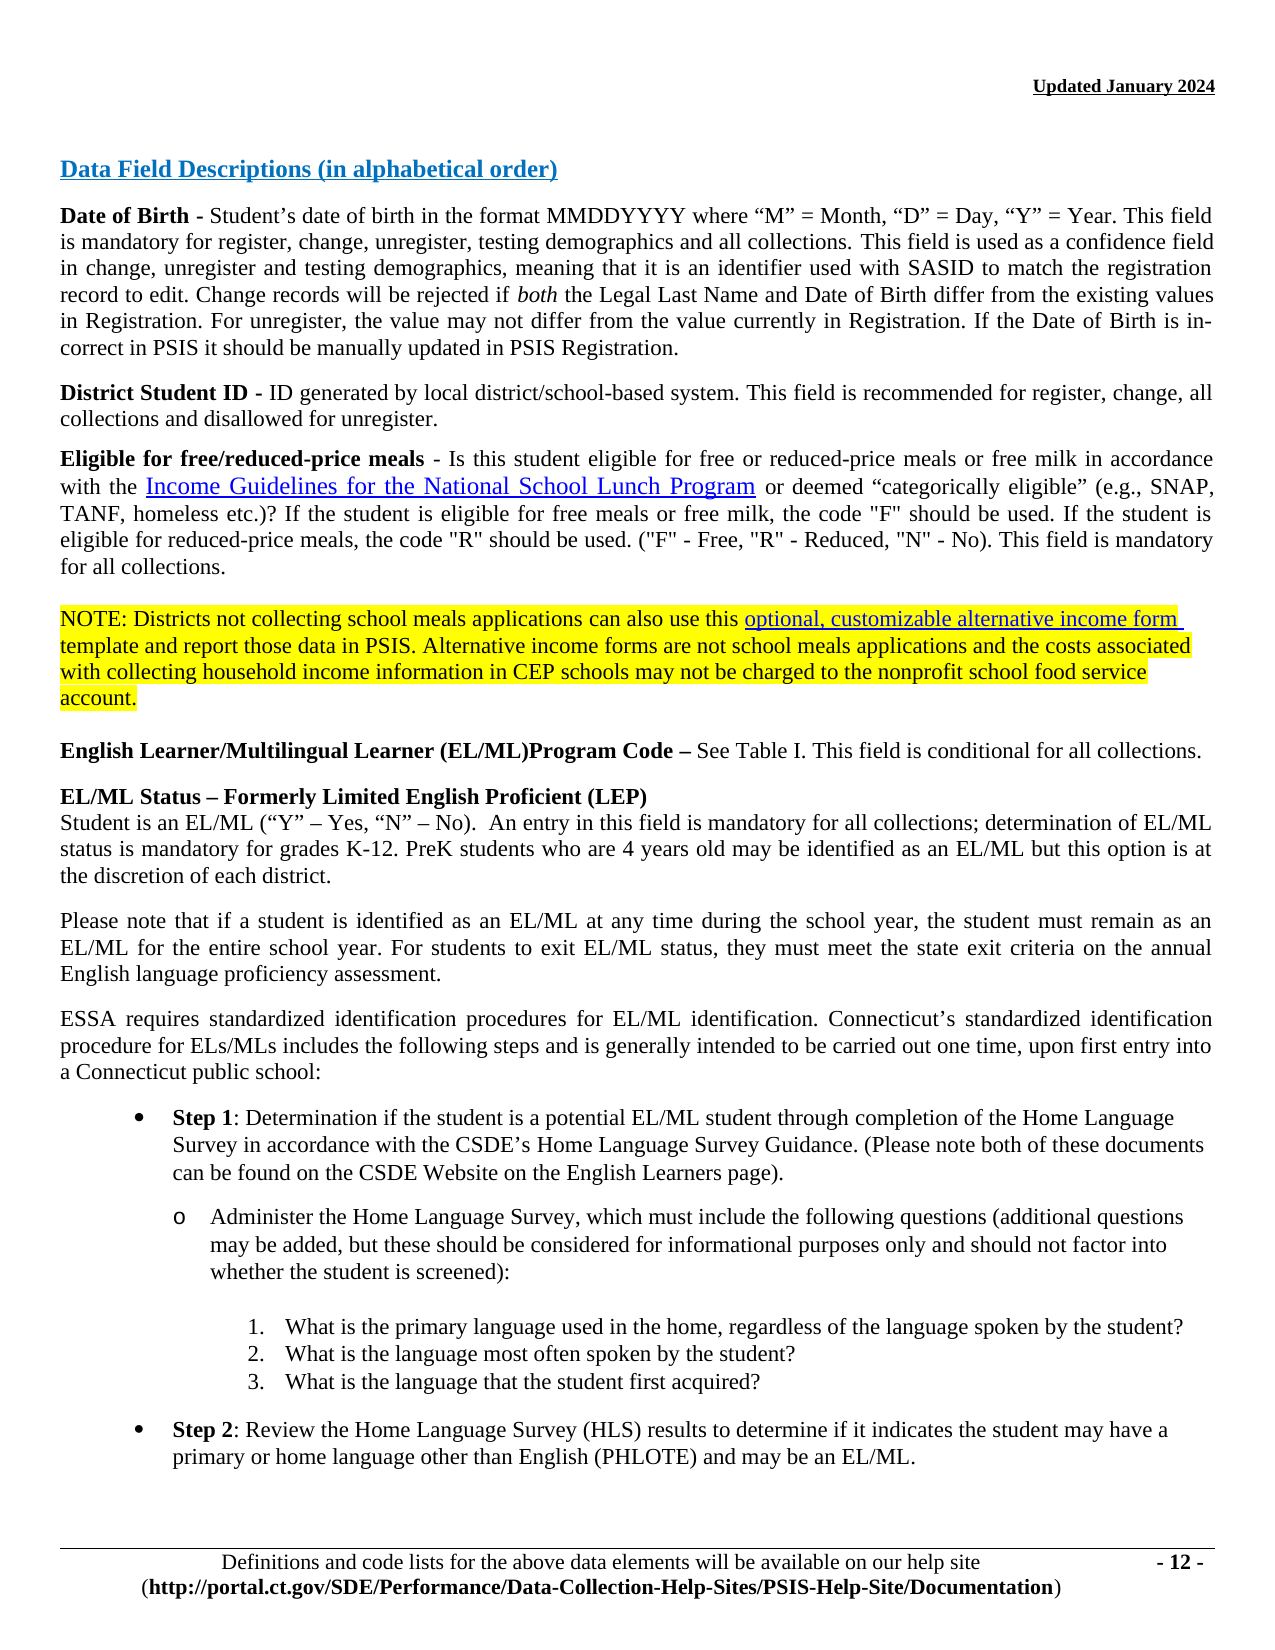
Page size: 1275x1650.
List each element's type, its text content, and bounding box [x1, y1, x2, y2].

list What is the primary language used in the home, regardless of the language spoken by the student? [247, 1313, 1215, 1339]
text Date of Birth - Student’s date of birth in the format MMDDYYYY where “M” = Month, “D” = Day, “Y” = Year. This field is mandatory for register, change, unregister, testing demographics and all collections. This field is used as a confidence field in change, unregister and testing demographics, meaning that it is an identifier used with SASID to match the registration record to edit. Change records will be rejected if both the Legal Last Name and Date of Birth differ from the existing values in Registration. For unregister, the value may not differ from the value currently in Registration. If the Date of Birth is in-correct in PSIS it should be manually updated in PSIS Registration. [60, 202, 1215, 360]
list Step 2: Review the Home Language Survey (HLS) results to determine if it indicates the student may have a primary or home language other than English (PHLOTE) and may be an EL/ML. [135, 1416, 1215, 1470]
text Please note that if a student is identified as an EL/ML at any time during the school year, the student must remain as an EL/ML for the entire school year. For students to exit EL/ML status, they must meet the state exit criteria on the annual English language proficiency assessment. [60, 907, 1215, 986]
text EL/ML Status – Formerly Limited English Proficient (LEP) [60, 783, 1215, 809]
text District Student ID - ID generated by local district/school-based system. This field is recommended for register, change, all collections and disallowed for unregister. [60, 379, 1215, 432]
text ESSA requires standardized identification procedures for EL/ML identification. Connecticut’s standardized identification procedure for ELs/MLs includes the following steps and is generally intended to be carried out one time, upon first entry into a Connecticut public school: [60, 1006, 1215, 1084]
subtitle Data Field Descriptions (in alphabetical order) [60, 154, 1215, 183]
list Administer the Home Language Survey, which must include the following questions (additional questions may be added, but these should be considered for informational purposes only and should not factor into whether the student is screened): [172, 1203, 1215, 1284]
list What is the language most often spoken by the student? [247, 1340, 1215, 1367]
text Eligible for free/reduced-price meals - Is this student eligible for free or reduced-price meals or free milk in accordance with the Income Guidelines for the National School Lunch Program or deemed “categorically eligible” (e.g., SNAP, TANF, homeless etc.)? If the student is eligible for free meals or free milk, the code "F" should be used. If the student is eligible for reduced-price meals, the code "R" should be used. ("F" - Free, "R" - Reduced, "N" - No). This field is mandatory for all collections. [60, 445, 1215, 579]
list Step 1: Determination if the student is a potential EL/ML student through completion of the Home Language Survey in accordance with the CSDE’s Home Language Survey Guidance. (Please note both of these documents can be found on the CSDE Website on the English Learners page). [135, 1104, 1215, 1185]
list What is the language that the student first acquired? [247, 1368, 1215, 1394]
text NOTE: Districts not collecting school meals applications can also use this optional, customizable alternative income form template and report those data in PSIS. Alternative income forms are not school meals applications and the costs associated with collecting household income information in CEP schools may not be charged to the nonprofit school food service account. [60, 605, 1215, 711]
text English Learner/Multilingual Learner (EL/ML)Program Code – See Table I. This field is conditional for all collections. [60, 737, 1215, 763]
text Student is an EL/ML (“Y” – Yes, “N” – No). An entry in this field is mandatory for all collections; determination of EL/ML status is mandatory for grades K-12. PreK students who are 4 years old may be identified as an EL/ML but this option is at the discretion of each district. [60, 809, 1215, 888]
